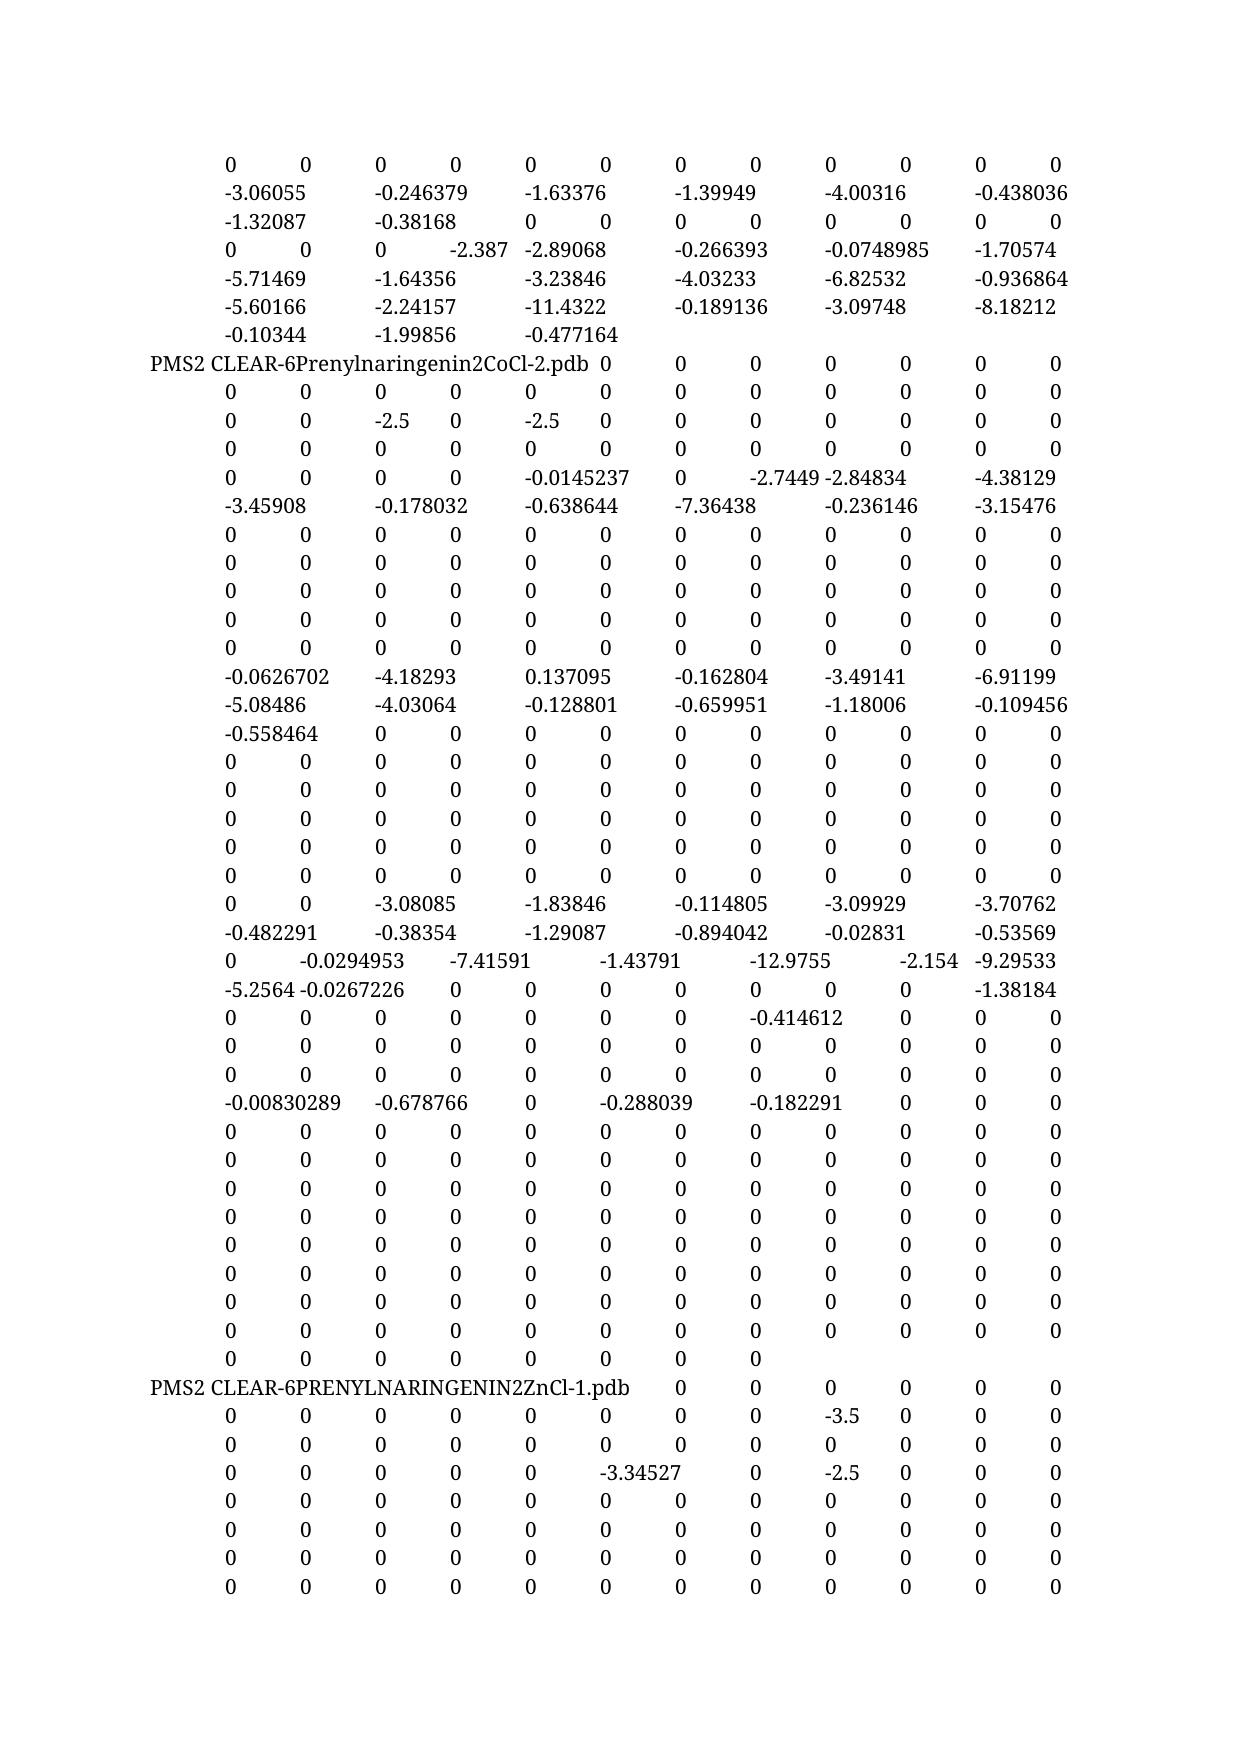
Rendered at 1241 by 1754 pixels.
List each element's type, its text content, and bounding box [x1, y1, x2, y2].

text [150, 150, 1090, 349]
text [150, 1373, 1090, 1600]
text PMS2 CLEAR-6Prenylnaringenin2CoCl-2.pdb 0 0 0 0 0 0 0 0 0 0 0 0 0 0 0 0 0 0 0 0 0 -2.5 0 -2.5 0 0 0 0 0 0 0 0 0 0 0 0 0 0 0 0 0 0 0 0 0 0 0 -0.0145237 0 -2.7449 -2.84834 -4.38129 -3.45908 -0.178032 -0.638644 -7.36438 -0.236146 -3.15476 0 0 0 0 0 0 0 0 0 0 0 0 0 0 0 0 0 0 0 0 0 0 0 0 0 0 0 0 0 0 0 0 0 0 0 0 0 0 0 0 0 0 0 0 0 0 0 0 0 0 0 0 0 0 0 0 0 0 0 0 -0.0626702 -4.18293 0.137095 -0.162804 -3.49141 -6.91199 -5.08486 -4.03064 -0.128801 -0.659951 -1.18006 -0.109456 -0.558464 0 0 0 0 0 0 0 0 0 0 0 0 0 0 0 0 0 0 0 0 0 0 0 0 0 0 0 0 0 0 0 0 0 0 0 0 0 0 0 0 0 0 0 0 0 0 0 0 0 0 0 0 0 0 0 0 0 0 0 0 0 0 0 0 0 0 0 0 0 0 0 0 -3.08085 -1.83846 -0.114805 -3.09929 -3.70762 -0.482291 -0.38354 -1.29087 -0.894042 -0.02831 -0.53569 0 -0.0294953 -7.41591 -1.43791 -12.9755 -2.154 -9.29533 -5.2564 -0.0267226 0 0 0 0 0 0 0 -1.38184 0 0 0 0 0 0 0 -0.414612 0 0 0 0 0 0 0 0 0 0 0 0 0 0 0 0 0 0 0 0 0 0 0 0 0 0 0 -0.00830289 -0.678766 0 -0.288039 -0.182291 0 0 0 0 0 0 0 0 0 0 0 0 0 0 0 0 0 0 0 0 0 0 0 0 0 0 0 0 0 0 0 0 0 0 0 0 0 0 0 0 0 0 0 0 0 0 0 0 0 0 0 0 0 0 0 0 0 0 0 0 0 0 0 0 0 0 0 0 0 0 0 0 0 0 0 0 0 0 0 0 0 0 0 0 0 0 0 0 0 0 0 0 0 0 0 0 0 0 0 0 0 0 0 0 0 0 0 [150, 349, 1090, 1373]
